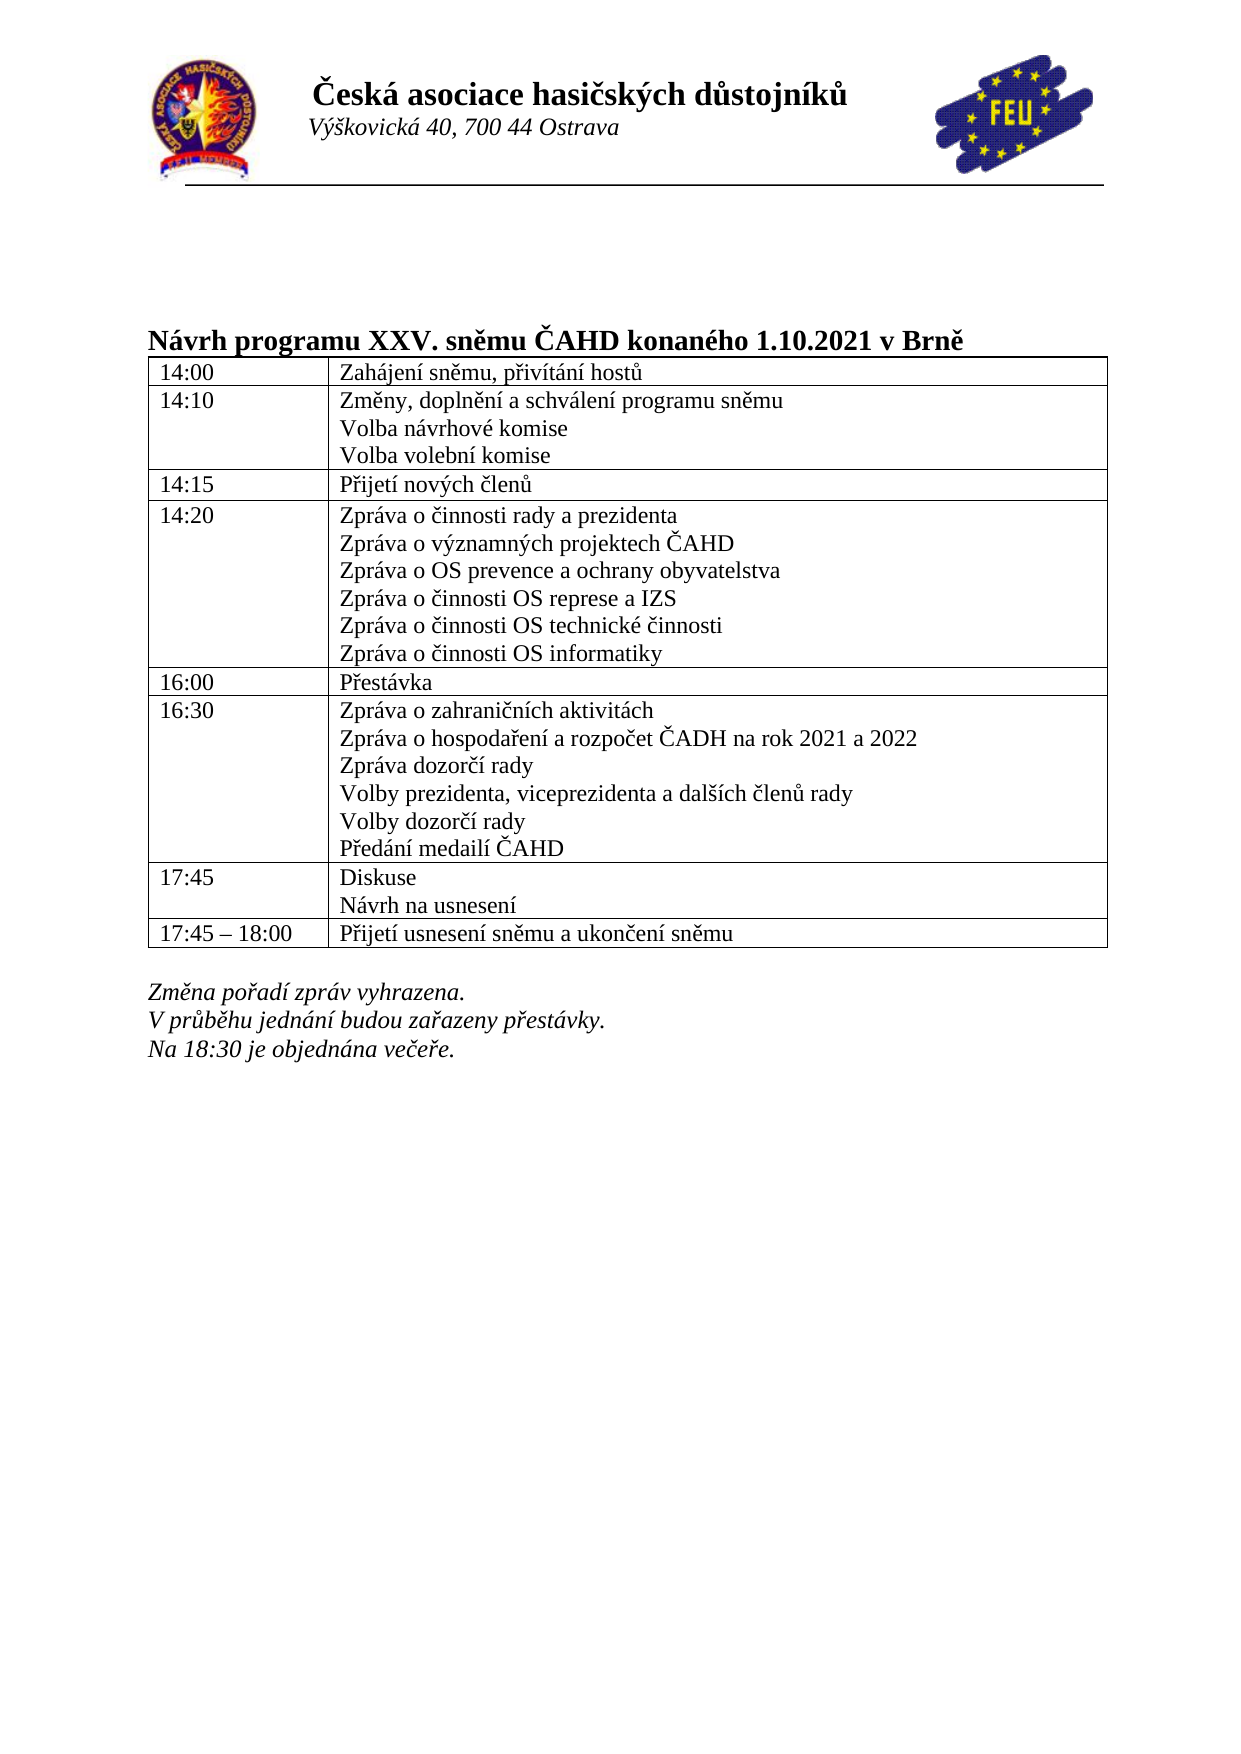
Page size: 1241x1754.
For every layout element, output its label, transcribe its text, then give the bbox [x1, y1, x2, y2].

picture [147, 55, 260, 188]
table_header Zahájení sněmu, přivítání hostů [329, 358, 1107, 385]
text Změna pořadí zpráv vyhrazena. [148, 977, 1093, 1005]
table_cell Diskuse Návrh na usnesení [329, 863, 1107, 918]
text Návrh programu XXV. sněmu ČAHD konaného 1.10.2021 v Brně [148, 323, 1093, 356]
table_cell 17:45 – 18:00 [149, 919, 328, 947]
text Na 18:30 je objednána večeře. [148, 1034, 1093, 1063]
table_cell Přijetí nových členů [329, 470, 1107, 500]
table_cell 14:15 [149, 470, 328, 500]
table_cell 17:45 [149, 863, 328, 918]
table_cell 16:00 [149, 668, 328, 695]
table_cell 14:10 [149, 386, 328, 469]
table_cell Přestávka [329, 668, 1107, 695]
table_header 14:00 [149, 358, 328, 385]
text V průběhu jednání budou zařazeny přestávky. [148, 1005, 1093, 1034]
table_cell 16:30 [149, 696, 328, 862]
table_cell 14:20 [149, 501, 328, 667]
table_cell Zpráva o činnosti rady a prezidenta Zpráva o významných projektech ČAHD Zpráva o OS prevence a ochrany obyvatelstva Zpráva o činnosti OS represe a IZS Zpráva o činnosti OS technické činnosti Zpráva o činnosti OS informatiky [329, 501, 1107, 667]
table_cell Přijetí usnesení sněmu a ukončení sněmu [329, 919, 1107, 947]
picture [935, 55, 1093, 174]
table_cell Změny, doplnění a schválení programu sněmu Volba návrhové komise Volba volební komise [329, 386, 1107, 469]
table_cell Zpráva o zahraničních aktivitách Zpráva o hospodaření a rozpočet ČADH na rok 2021 a 2022 Zpráva dozorčí rady Volby prezidenta, viceprezidenta a dalších členů rady Volby dozorčí rady Předání medailí ČAHD [329, 696, 1107, 862]
